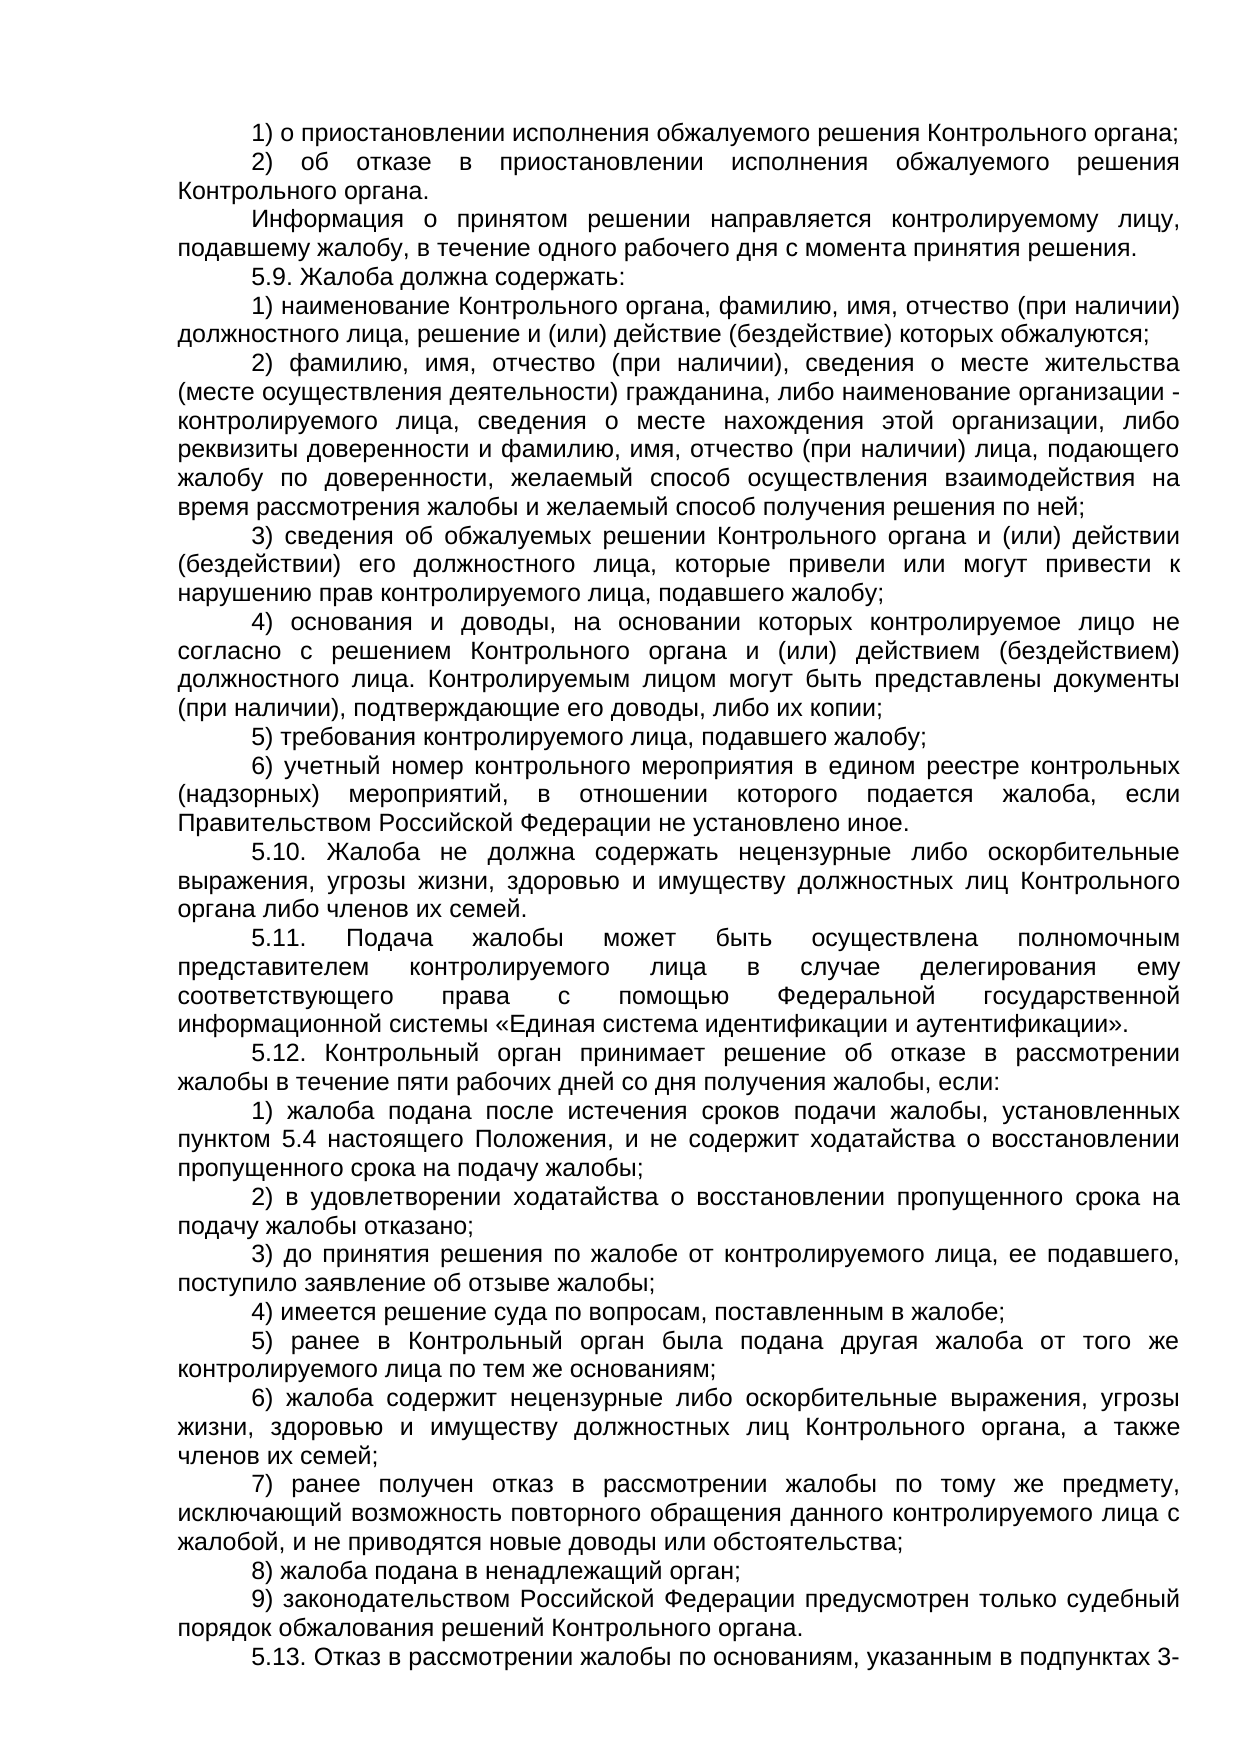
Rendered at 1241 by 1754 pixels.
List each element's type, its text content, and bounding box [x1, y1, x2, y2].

text 2) об отказе в приостановлении исполнения обжалуемого решения Контрольного органа. [177, 147, 1181, 204]
text 3) до принятия решения по жалобе от контролируемого лица, ее подавшего, поступило заявление об отзыве жалобы; [177, 1239, 1181, 1297]
text 1) наименование Контрольного органа, фамилию, имя, отчество (при наличии) должностного лица, решение и (или) действие (бездействие) которых обжалуются; [177, 291, 1181, 348]
text 2) в удовлетворении ходатайства о восстановлении пропущенного срока на подачу жалобы отказано; [177, 1182, 1181, 1239]
text 4) основания и доводы, на основании которых контролируемое лицо не согласно с решением Контрольного органа и (или) действием (бездействием) должностного лица. Контролируемым лицом могут быть представлены документы (при наличии), подтверждающие его доводы, либо их копии; [177, 607, 1181, 722]
text 3) сведения об обжалуемых решении Контрольного органа и (или) действии (бездействии) его должностного лица, которые привели или могут привести к нарушению прав контролируемого лица, подавшего жалобу; [177, 521, 1181, 607]
text Информация о принятом решении направляется контролируемому лицу, подавшему жалобу, в течение одного рабочего дня с момента принятия решения. [177, 204, 1181, 262]
text 5) ранее в Контрольный орган была подана другая жалоба от того же контролируемого лица по тем же основаниям; [177, 1326, 1181, 1383]
text 6) учетный номер контрольного мероприятия в едином реестре контрольных (надзорных) мероприятий, в отношении которого подается жалоба, если Правительством Российской Федерации не установлено иное. [177, 751, 1181, 837]
text 4) имеется решение суда по вопросам, поставленным в жалобе; [177, 1297, 1181, 1326]
text 5.10. Жалоба не должна содержать нецензурные либо оскорбительные выражения, угрозы жизни, здоровью и имуществу должностных лиц Контрольного органа либо членов их семей. [177, 837, 1181, 923]
text 7) ранее получен отказ в рассмотрении жалобы по тому же предмету, исключающий возможность повторного обращения данного контролируемого лица с жалобой, и не приводятся новые доводы или обстоятельства; [177, 1469, 1181, 1556]
text 2) фамилию, имя, отчество (при наличии), сведения о месте жительства (месте осуществления деятельности) гражданина, либо наименование организации - контролируемого лица, сведения о месте нахождения этой организации, либо реквизиты доверенности и фамилию, имя, отчество (при наличии) лица, подающего жалобу по доверенности, желаемый способ осуществления взаимодействия на время рассмотрения жалобы и желаемый способ получения решения по ней; [177, 348, 1181, 521]
list 5.9. Жалоба должна содержать: [251, 262, 1181, 291]
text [177, 1642, 1181, 1671]
text 6) жалоба содержит нецензурные либо оскорбительные выражения, угрозы жизни, здоровью и имуществу должностных лиц Контрольного органа, а также членов их семей; [177, 1383, 1181, 1469]
text 1) о приостановлении исполнения обжалуемого решения Контрольного органа; [177, 118, 1181, 147]
text 9) законодательством Российской Федерации предусмотрен только судебный порядок обжалования решений Контрольного органа. [177, 1584, 1181, 1642]
text 8) жалоба подана в ненадлежащий орган; [177, 1556, 1181, 1584]
text 5.12. Контрольный орган принимает решение об отказе в рассмотрении жалобы в течение пяти рабочих дней со дня получения жалобы, если: [177, 1038, 1181, 1096]
text 5.11. Подача жалобы может быть осуществлена полномочным представителем контролируемого лица в случае делегирования ему соответствующего права с помощью Федеральной государственной информационной системы «Единая система идентификации и аутентификации». [177, 923, 1181, 1038]
text 5) требования контролируемого лица, подавшего жалобу; [177, 722, 1181, 751]
text 1) жалоба подана после истечения сроков подачи жалобы, установленных пунктом 5.4 настоящего Положения, и не содержит ходатайства о восстановлении пропущенного срока на подачу жалобы; [177, 1096, 1181, 1182]
